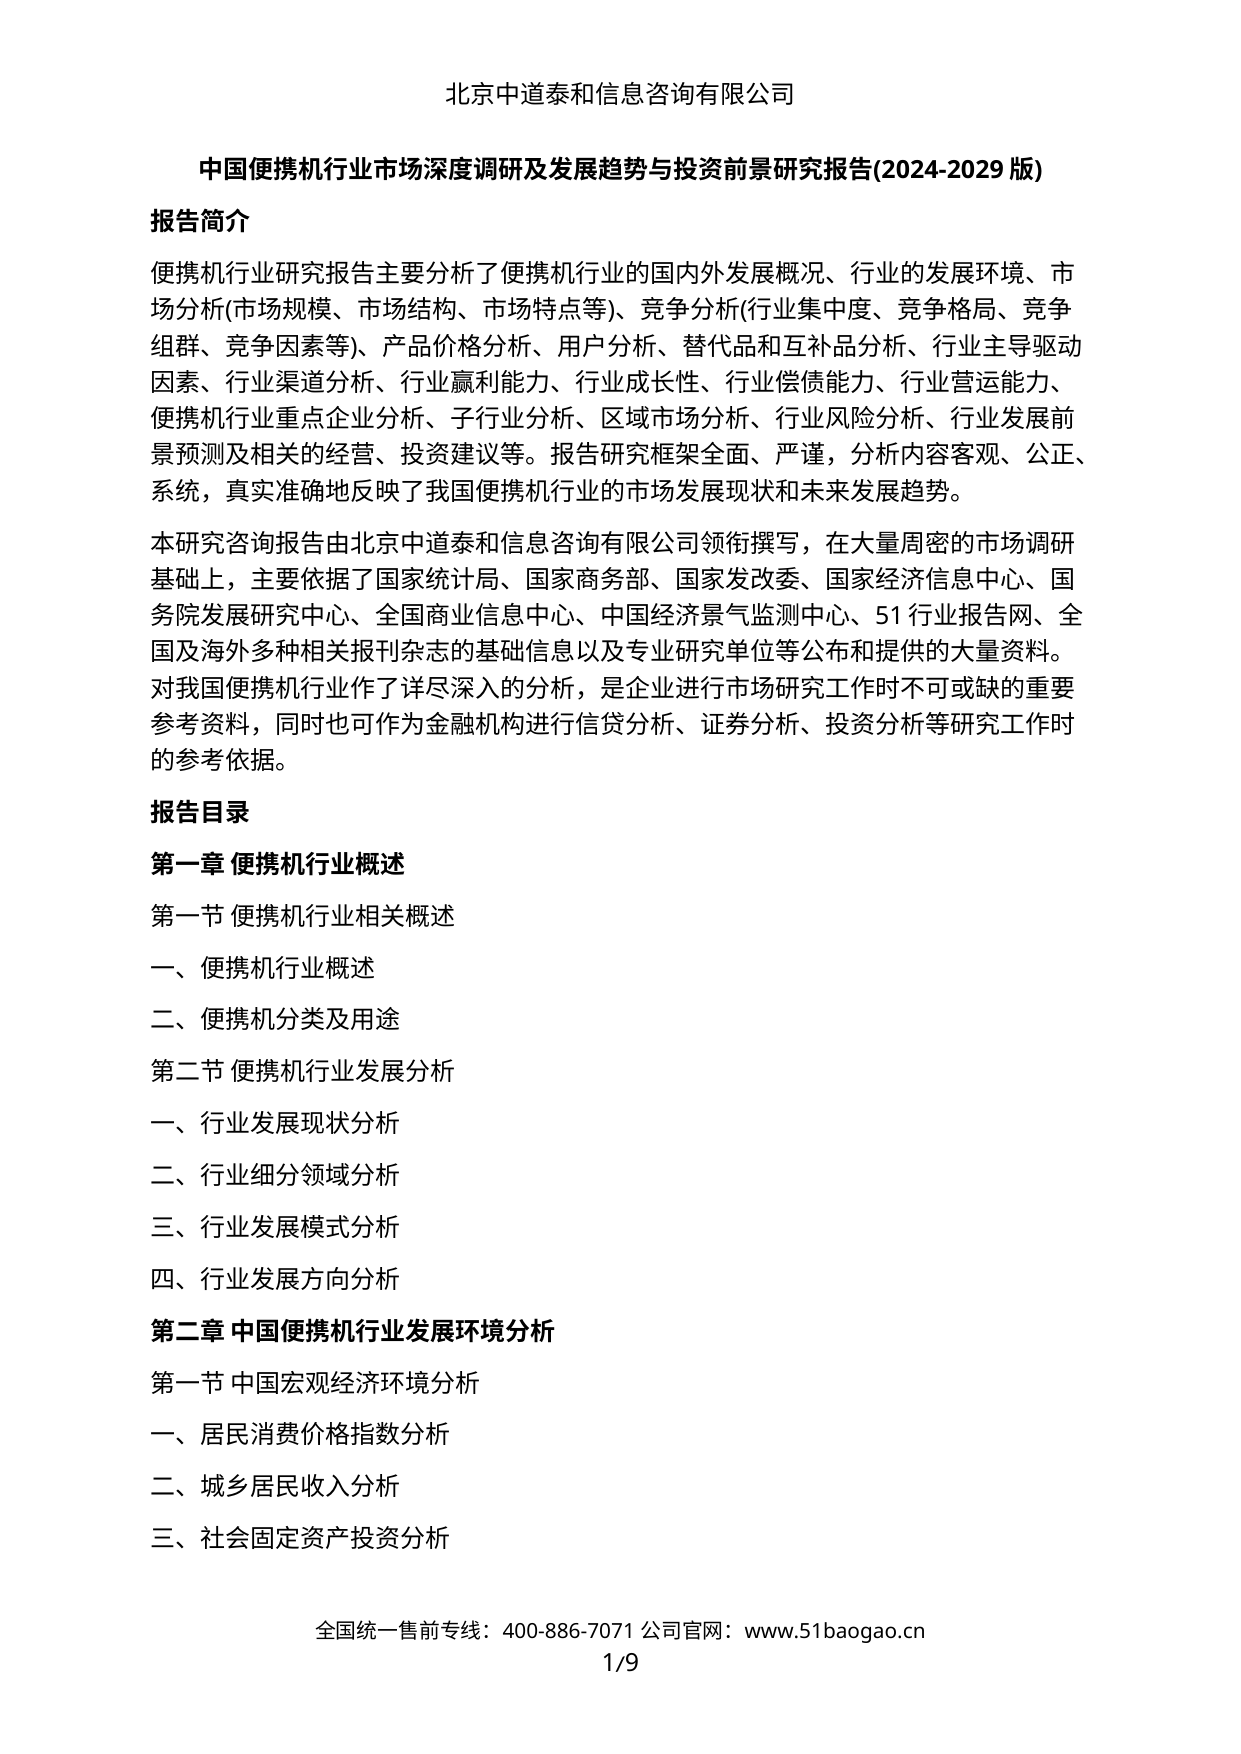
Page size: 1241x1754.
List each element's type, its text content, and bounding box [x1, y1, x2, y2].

text 报告目录 [150, 792, 1090, 829]
text 第一节 中国宏观经济环境分析 [150, 1363, 1090, 1399]
text 四、行业发展方向分析 [150, 1259, 1090, 1296]
text 一、居民消费价格指数分析 [150, 1415, 1090, 1451]
text 三、社会固定资产投资分析 [150, 1519, 1090, 1555]
text 二、便携机分类及用途 [150, 1000, 1090, 1036]
text 便携机行业研究报告主要分析了便携机行业的国内外发展概况、行业的发展环境、市场分析(市场规模、市场结构、市场特点等)、竞争分析(行业集中度、竞争格局、竞争组群、竞争因素等)、产品价格分析、用户分析、替代品和互补品分析、行业主导驱动因素、行业渠道分析、行业赢利能力、行业成长性、行业偿债能力、行业营运能力、便携机行业重点企业分析、子行业分析、区域市场分析、行业风险分析、行业发展前景预测及相关的经营、投资建议等。报告研究框架全面、严谨，分析内容客观、公正、系统，真实准确地反映了我国便携机行业的市场发展现状和未来发展趋势。 [150, 254, 1090, 507]
text 一、行业发展现状分析 [150, 1104, 1090, 1140]
text 本研究咨询报告由北京中道泰和信息咨询有限公司领衔撰写，在大量周密的市场调研基础上，主要依据了国家统计局、国家商务部、国家发改委、国家经济信息中心、国务院发展研究中心、全国商业信息中心、中国经济景气监测中心、51行业报告网、全国及海外多种相关报刊杂志的基础信息以及专业研究单位等公布和提供的大量资料。对我国便携机行业作了详尽深入的分析，是企业进行市场研究工作时不可或缺的重要参考资料，同时也可作为金融机构进行信贷分析、证券分析、投资分析等研究工作时的参考依据。 [150, 523, 1090, 777]
text 第一章 便携机行业概述 [150, 844, 1090, 881]
text 第二节 便携机行业发展分析 [150, 1052, 1090, 1088]
text 报告简介 [150, 202, 1090, 238]
text 一、便携机行业概述 [150, 948, 1090, 984]
text 第一节 便携机行业相关概述 [150, 896, 1090, 932]
text 第二章 中国便携机行业发展环境分析 [150, 1311, 1090, 1347]
text 中国便携机行业市场深度调研及发展趋势与投资前景研究报告(2024-2029版) [150, 150, 1090, 186]
text 三、行业发展模式分析 [150, 1207, 1090, 1244]
text 二、行业细分领域分析 [150, 1156, 1090, 1192]
text 二、城乡居民收入分析 [150, 1467, 1090, 1503]
